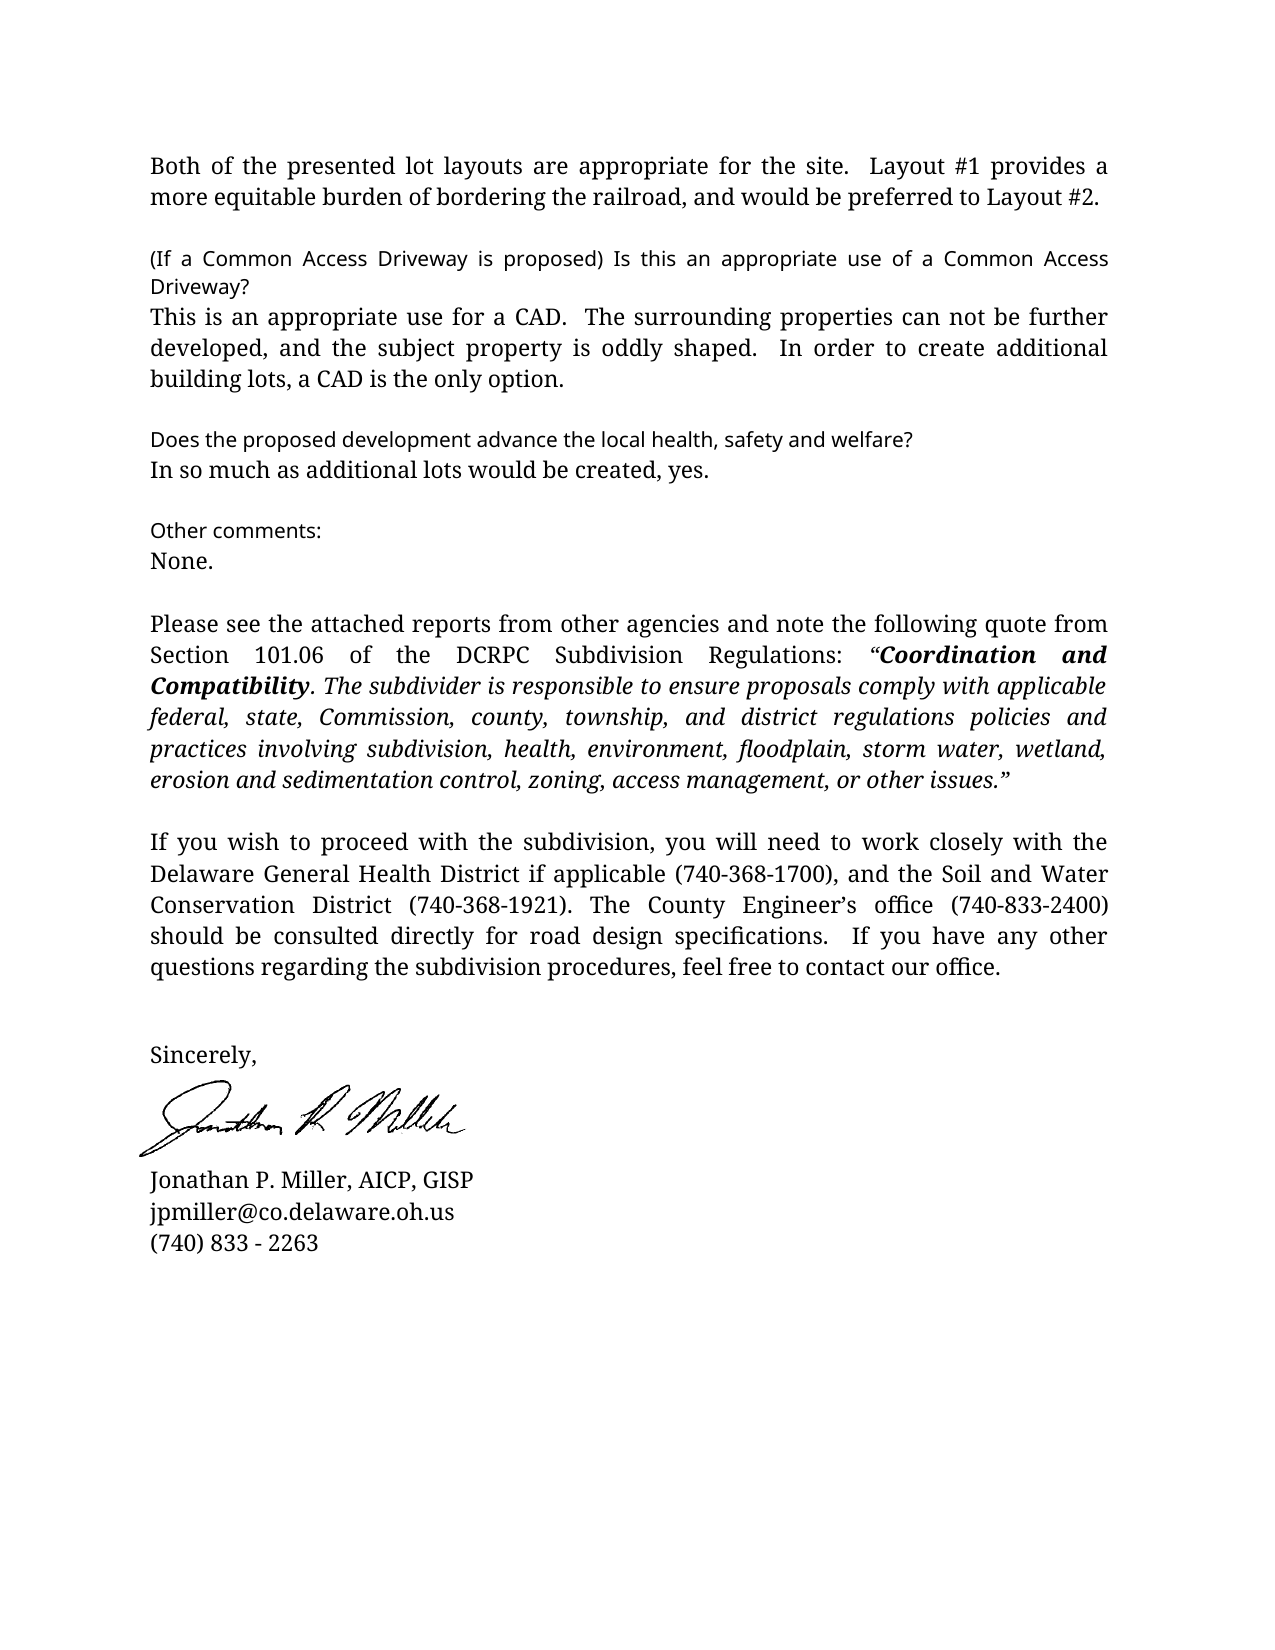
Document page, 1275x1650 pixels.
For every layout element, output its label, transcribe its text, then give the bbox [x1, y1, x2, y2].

text Other comments: [150, 517, 1110, 545]
text This is an appropriate use for a CAD. The surrounding properties can not be further developed, and the subject property is oddly shaped. In order to create additional building lots, a CAD is the only option. [150, 301, 1110, 394]
text jpmiller@co.delaware.oh.us [150, 1196, 1110, 1227]
text None. [150, 545, 1110, 576]
text Sincerely, [150, 1039, 1110, 1071]
text (If a Common Access Driveway is proposed) Is this an appropriate use of a Common Access Driveway? [150, 244, 1110, 301]
text Both of the presented lot layouts are appropriate for the site. Layout #1 provides a more equitable burden of bordering the railroad, and would be preferred to Layout #2. [150, 150, 1110, 212]
picture [139, 1080, 467, 1157]
text (740) 833 - 2263 [150, 1227, 1110, 1258]
text If you wish to proceed with the subdivision, you will need to work closely with the Delaware General Health District if applicable (740-368-1700), and the Soil and Water Conservation District (740-368-1921). The County Engineer’s office (740-833-2400) should be consulted directly for road design specifications. If you have any other questions regarding the subdivision procedures, feel free to contact our office. [150, 826, 1110, 982]
text Please see the attached reports from other agencies and note the following quote from Section 101.06 of the DCRPC Subdivision Regulations: “Coordination and Compatibility. The subdivider is responsible to ensure proposals comply with applicable federal, state, Commission, county, township, and district regulations policies and practices involving subdivision, health, environment, floodplain, storm water, wetland, erosion and sedimentation control, zoning, access management, or other issues.” [150, 607, 1110, 795]
text Jonathan P. Miller, AICP, GISP [150, 1164, 1110, 1196]
text In so much as additional lots would be created, yes. [150, 454, 1110, 485]
text Does the proposed development advance the local health, safety and welfare? [150, 426, 1110, 454]
